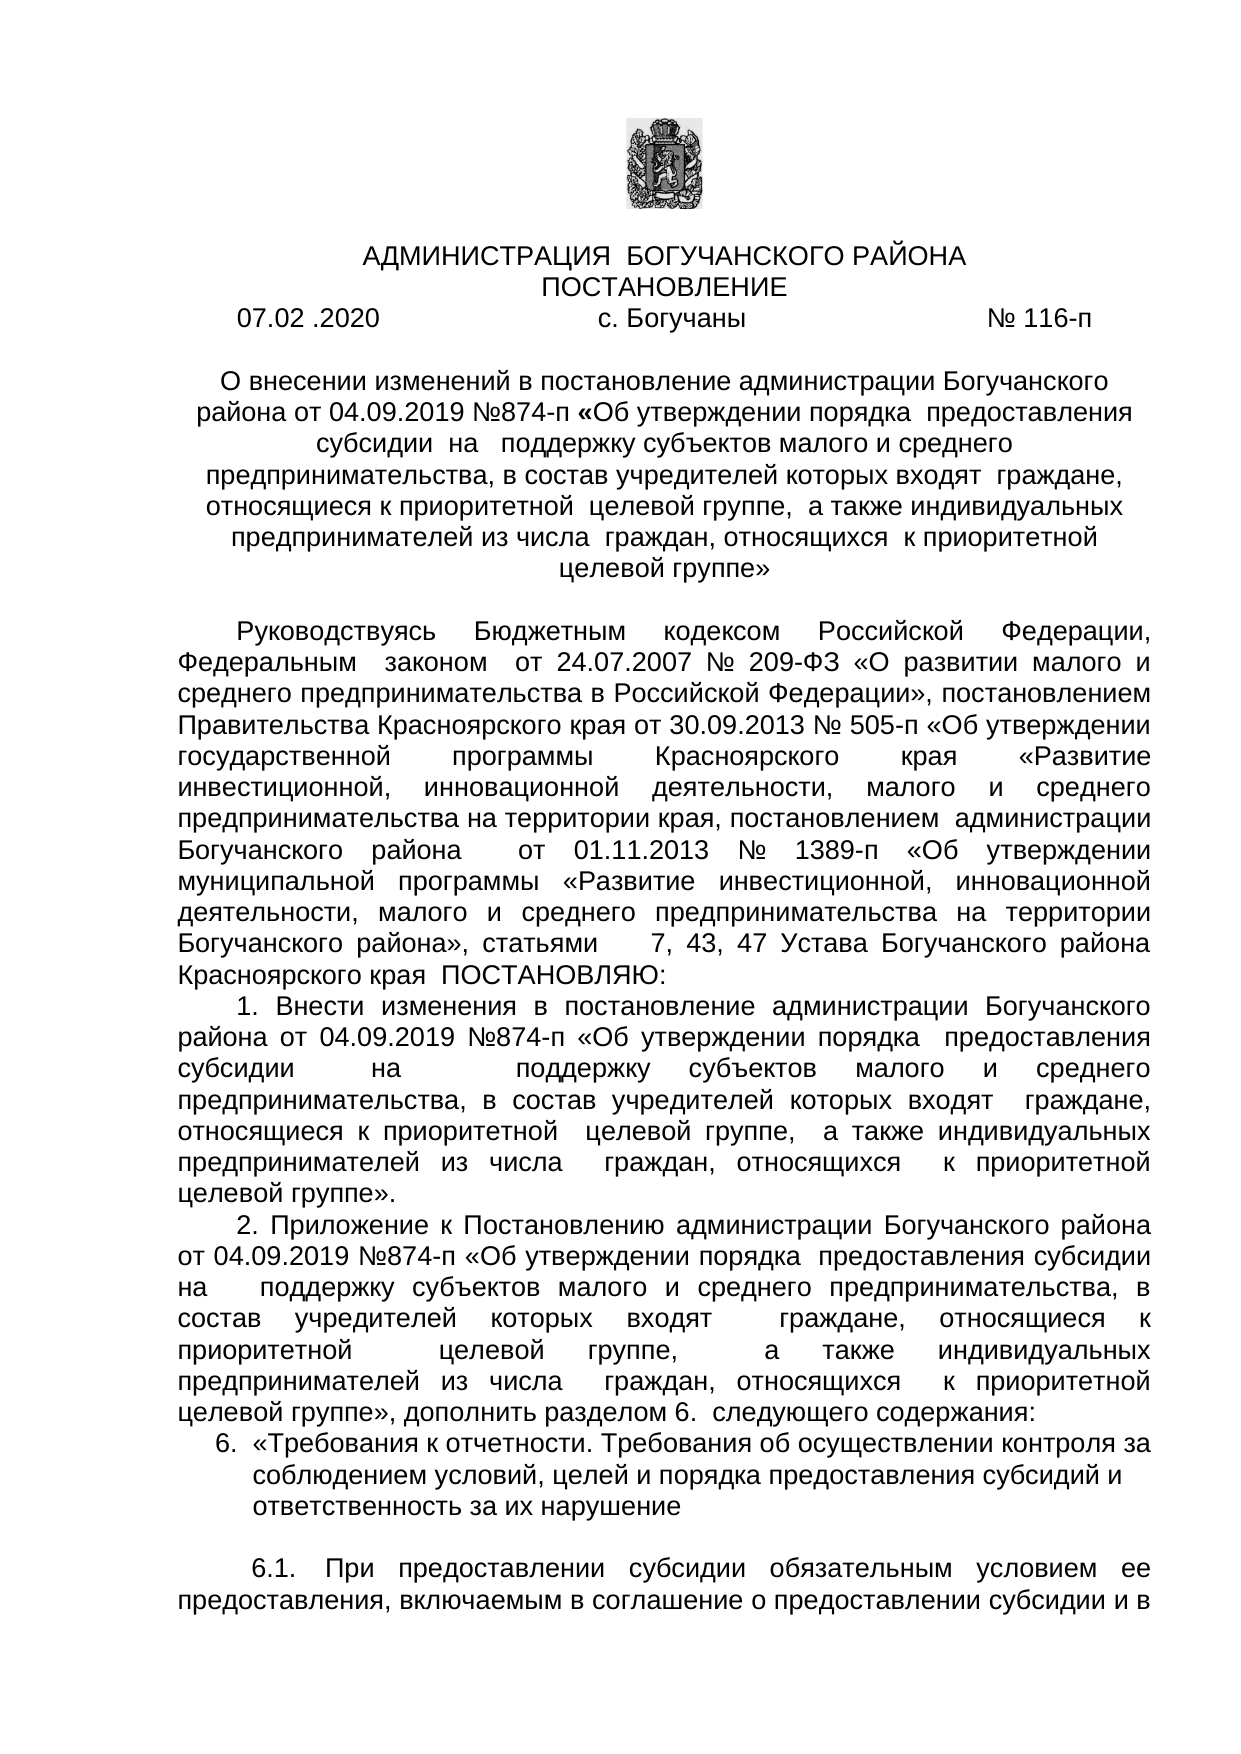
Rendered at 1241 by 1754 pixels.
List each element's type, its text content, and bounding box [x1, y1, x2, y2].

text Руководствуясь Бюджетным кодексом Российской Федерации, Федеральным законом от 24.07.2007 № 209-ФЗ «О развитии малого и среднего предпринимательства в Российской Федерации», постановлением Правительства Красноярского края от 30.09.2013 № 505-п «Об утверждении государственной программы Красноярского края «Развитие инвестиционной, инновационной деятельности, малого и среднего предпринимательства на территории края, постановлением администрации Богучанского района от 01.11.2013 № 1389-п «Об утверждении муниципальной программы «Развитие инвестиционной, инновационной деятельности, малого и среднего предпринимательства на территории Богучанского района», статьями 7, 43, 47 Устава Богучанского района Красноярского края ПОСТАНОВЛЯЮ: [177, 615, 1152, 990]
text 1. Внести изменения в постановление администрации Богучанского района от 04.09.2019 №874-п «Об утверждении порядка предоставления субсидии на поддержку субъектов малого и среднего предпринимательства, в состав учредителей которых входят граждане, относящиеся к приоритетной целевой группе, а также индивидуальных предпринимателей из числа граждан, относящихся к приоритетной целевой группе». [177, 990, 1152, 1209]
text 2. Приложение к Постановлению администрации Богучанского района от 04.09.2019 №874-п «Об утверждении порядка предоставления субсидии на поддержку субъектов малого и среднего предпринимательства, в состав учредителей которых входят граждане, относящиеся к приоритетной целевой группе, а также индивидуальных предпринимателей из числа граждан, относящихся к приоритетной целевой группе», дополнить разделом 6. следующего содержания: [177, 1209, 1152, 1427]
text ПОСТАНОВЛЕНИЕ [177, 271, 1152, 302]
list «Требования к отчетности. Требования об осуществлении контроля за соблюдением условий, целей и порядка предоставления субсидий и ответственность за их нарушение [215, 1427, 1152, 1521]
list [177, 1552, 1152, 1615]
text 07.02 .2020 с. Богучаны № 116-п [177, 302, 1152, 334]
text О внесении изменений в постановление администрации Богучанского района от 04.09.2019 №874-п «Об утверждении порядка предоставления субсидии на поддержку субъектов малого и среднего предпринимательства, в состав учредителей которых входят граждане, относящиеся к приоритетной целевой группе, а также индивидуальных предпринимателей из числа граждан, относящихся к приоритетной целевой группе» [177, 365, 1152, 584]
text АДМИНИСТРАЦИЯ БОГУЧАНСКОГО РАЙОНА [177, 240, 1152, 271]
